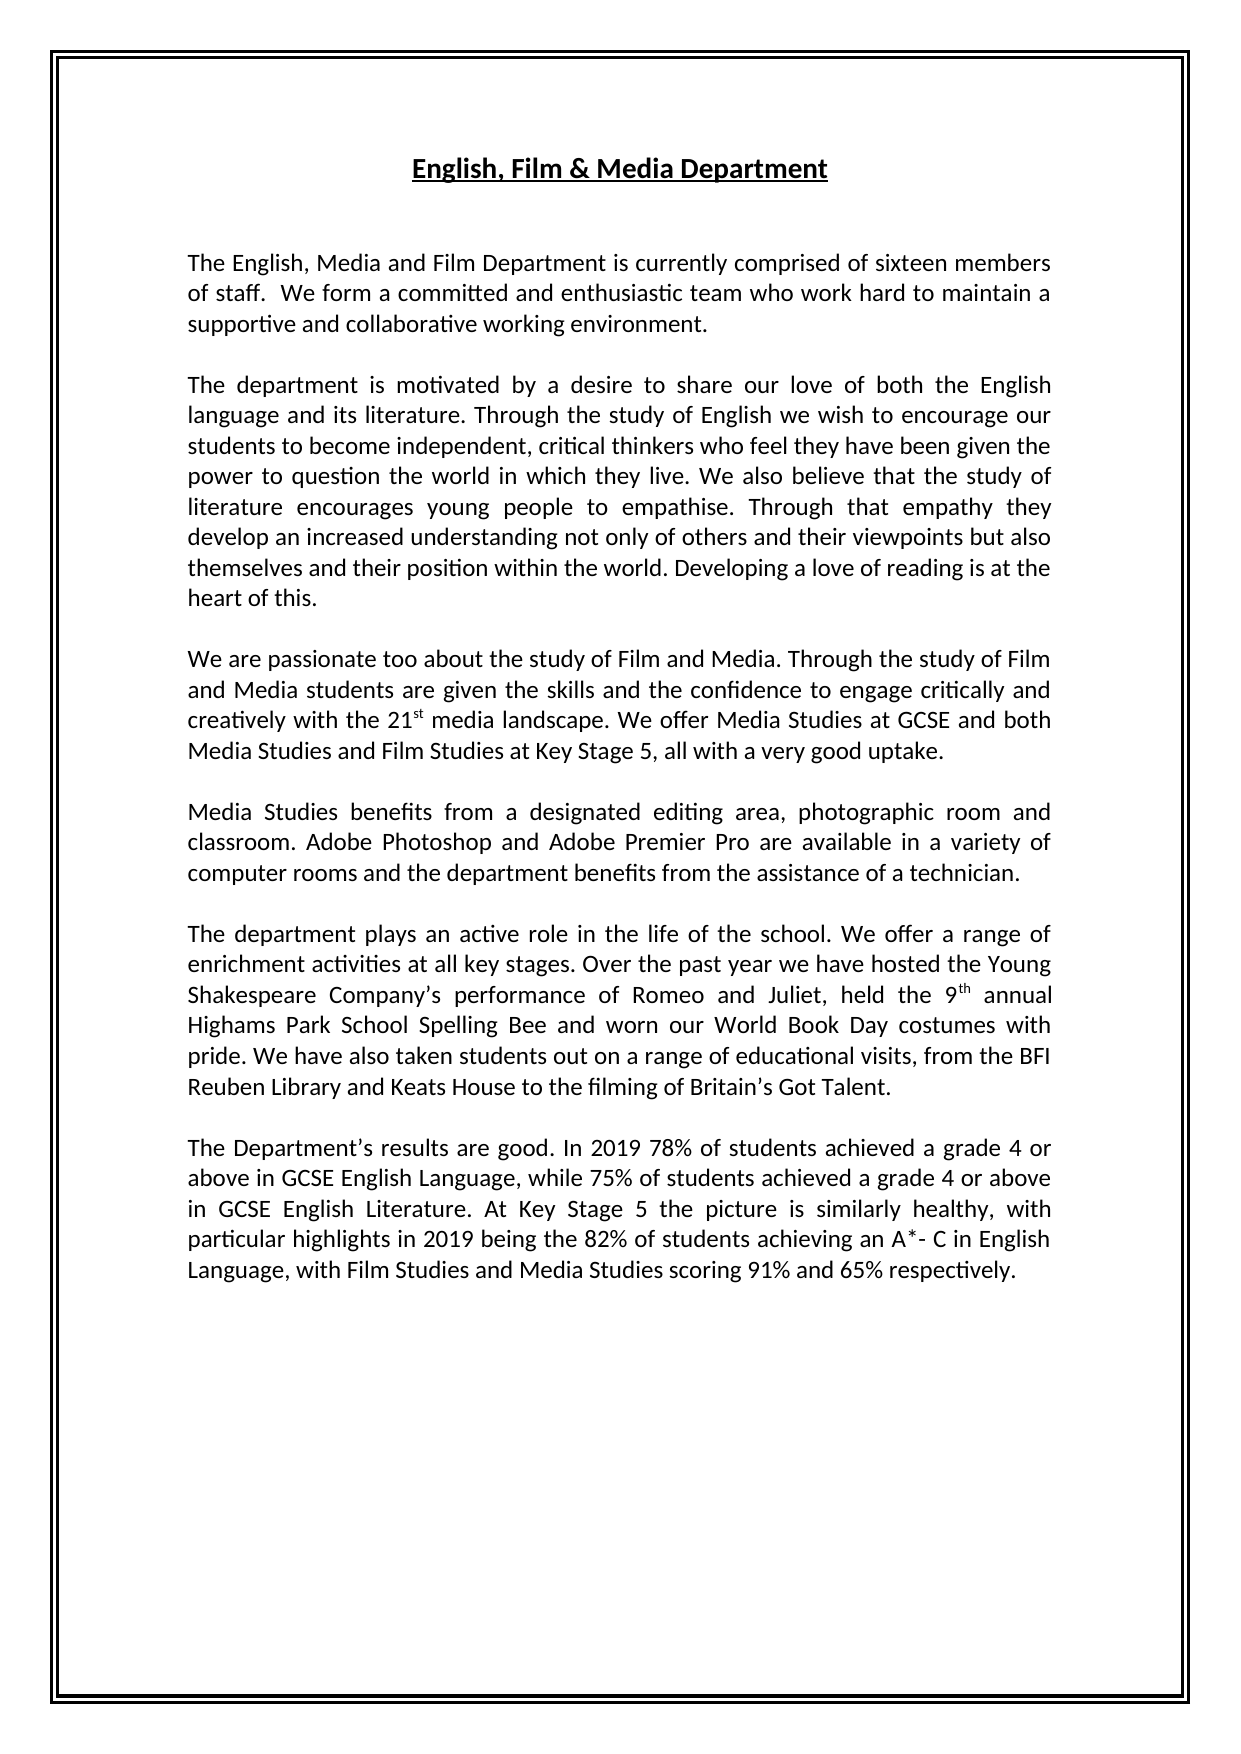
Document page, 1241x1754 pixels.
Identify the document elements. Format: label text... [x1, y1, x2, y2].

text The Department’s results are good. In 2019 78% of students achieved a grade 4 or above in GCSE English Language, while 75% of students achieved a grade 4 or above in GCSE English Literature. At Key Stage 5 the picture is similarly healthy, with particular highlights in 2019 being the 82% of students achieving an A*- C in English Language, with Film Studies and Media Studies scoring 91% and 65% respectively. [187, 1132, 1053, 1284]
text We are passionate too about the study of Film and Media. Through the study of Film and Media students are given the skills and the confidence to engage critically and creatively with the 21st media landscape. We offer Media Studies at GCSE and both Media Studies and Film Studies at Key Stage 5, all with a very good uptake. [187, 643, 1053, 766]
title English, Film & Media Department [187, 150, 1053, 186]
text The department is motivated by a desire to share our love of both the English language and its literature. Through the study of English we wish to encourage our students to become independent, critical thinkers who feel they have been given the power to question the world in which they live. We also believe that the study of literature encourages young people to empathise. Through that empathy they develop an increased understanding not only of others and their viewpoints but also themselves and their position within the world. Developing a love of reading is at the heart of this. [187, 369, 1053, 613]
text Media Studies benefits from a designated editing area, photographic room and classroom. Adobe Photoshop and Adobe Premier Pro are available in a variety of computer rooms and the department benefits from the assistance of a technician. [187, 796, 1053, 888]
text The department plays an active role in the life of the school. We offer a range of enrichment activities at all key stages. Over the past year we have hosted the Young Shakespeare Company’s performance of Romeo and Juliet, held the 9th annual Highams Park School Spelling Bee and worn our World Book Day costumes with pride. We have also taken students out on a range of educational visits, from the BFI Reuben Library and Keats House to the filming of Britain’s Got Talent. [187, 918, 1053, 1101]
text The English, Media and Film Department is currently comprised of sixteen members of staff. We form a committed and enthusiastic team who work hard to maintain a supportive and collaborative working environment. [187, 247, 1053, 338]
